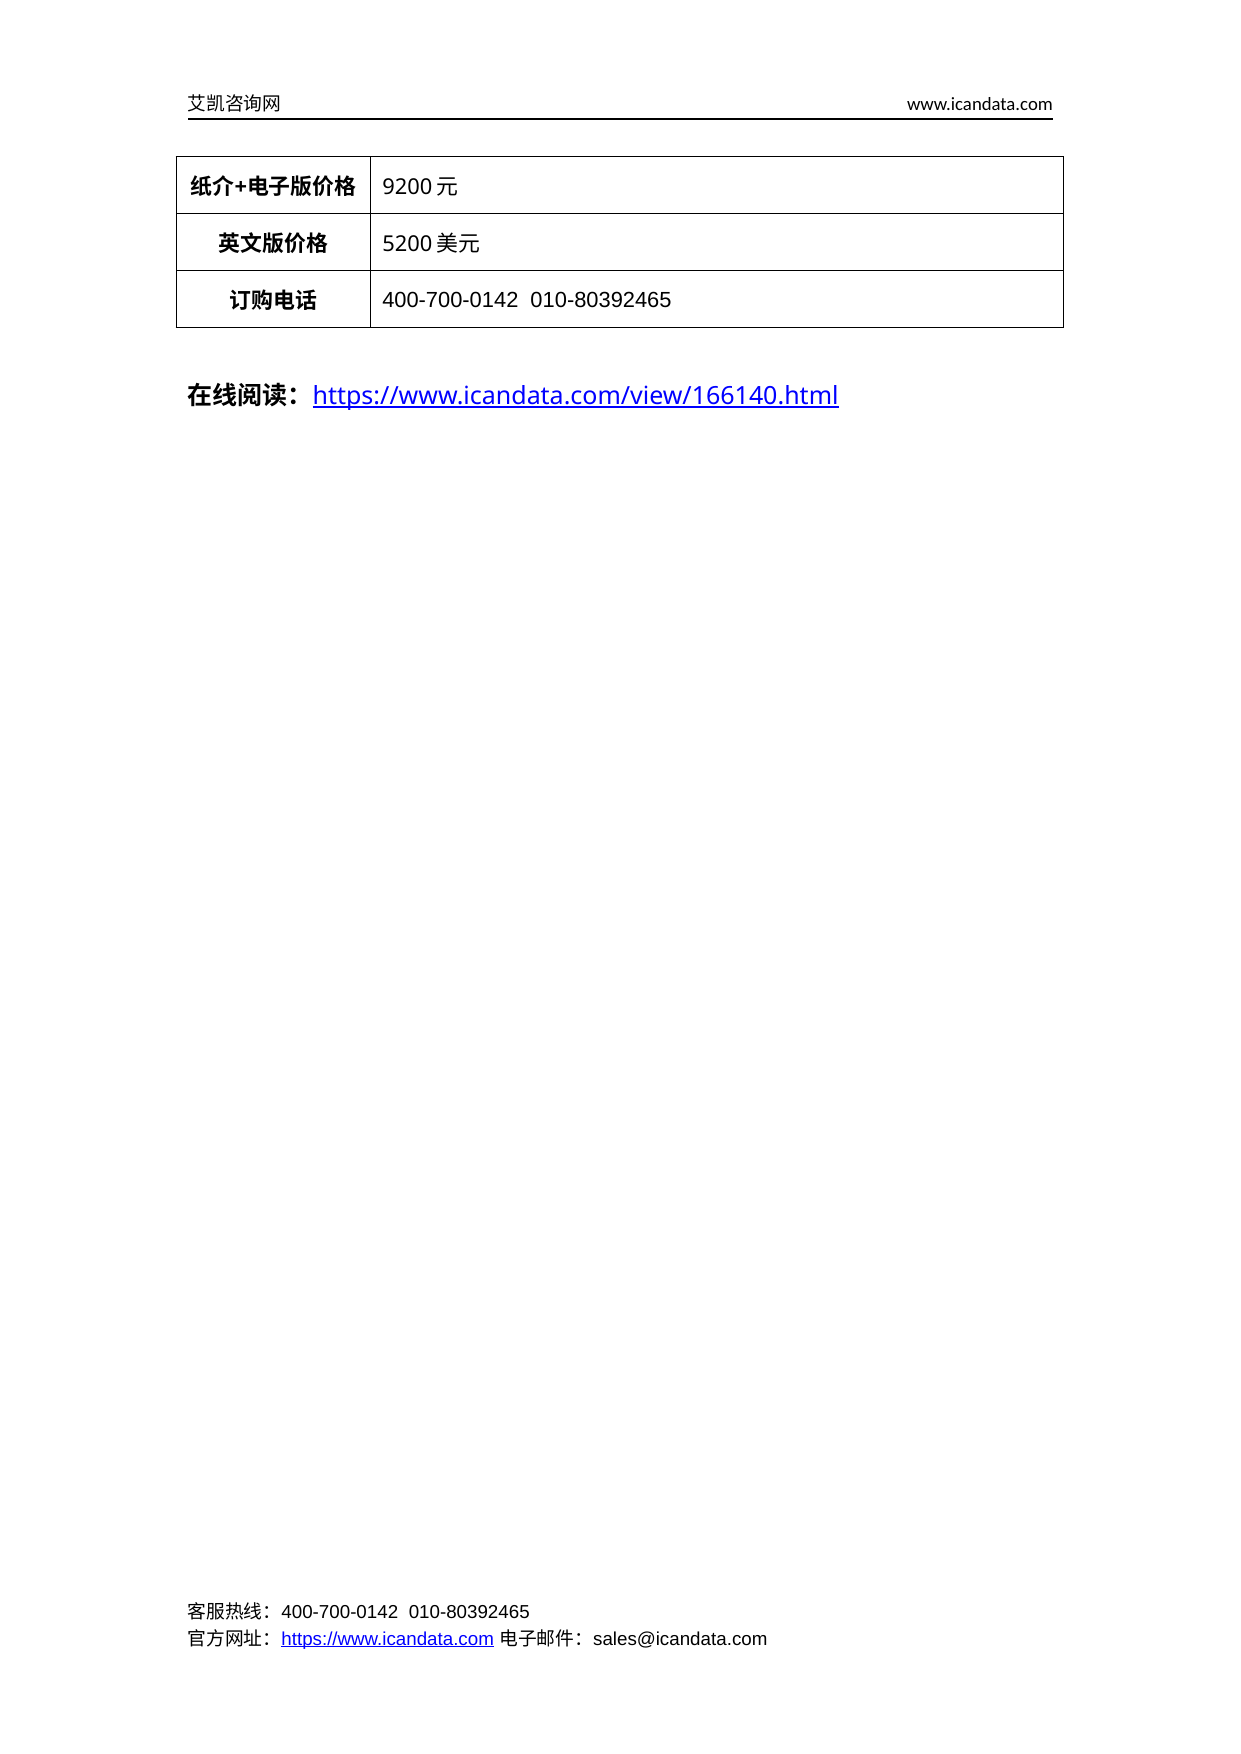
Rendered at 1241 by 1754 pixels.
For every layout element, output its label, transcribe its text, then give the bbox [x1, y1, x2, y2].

table_cell 9200元 [371, 157, 1063, 213]
table_cell 400-700-0142 010-80392465 [371, 271, 1063, 327]
table_cell 英文版价格 [177, 214, 370, 270]
text 在线阅读：https://www.icandata.com/view/166140.html [187, 361, 1053, 426]
table_cell 纸介+电子版价格 [177, 157, 370, 213]
table_cell 订购电话 [177, 271, 370, 327]
table_cell 5200美元 [371, 214, 1063, 270]
